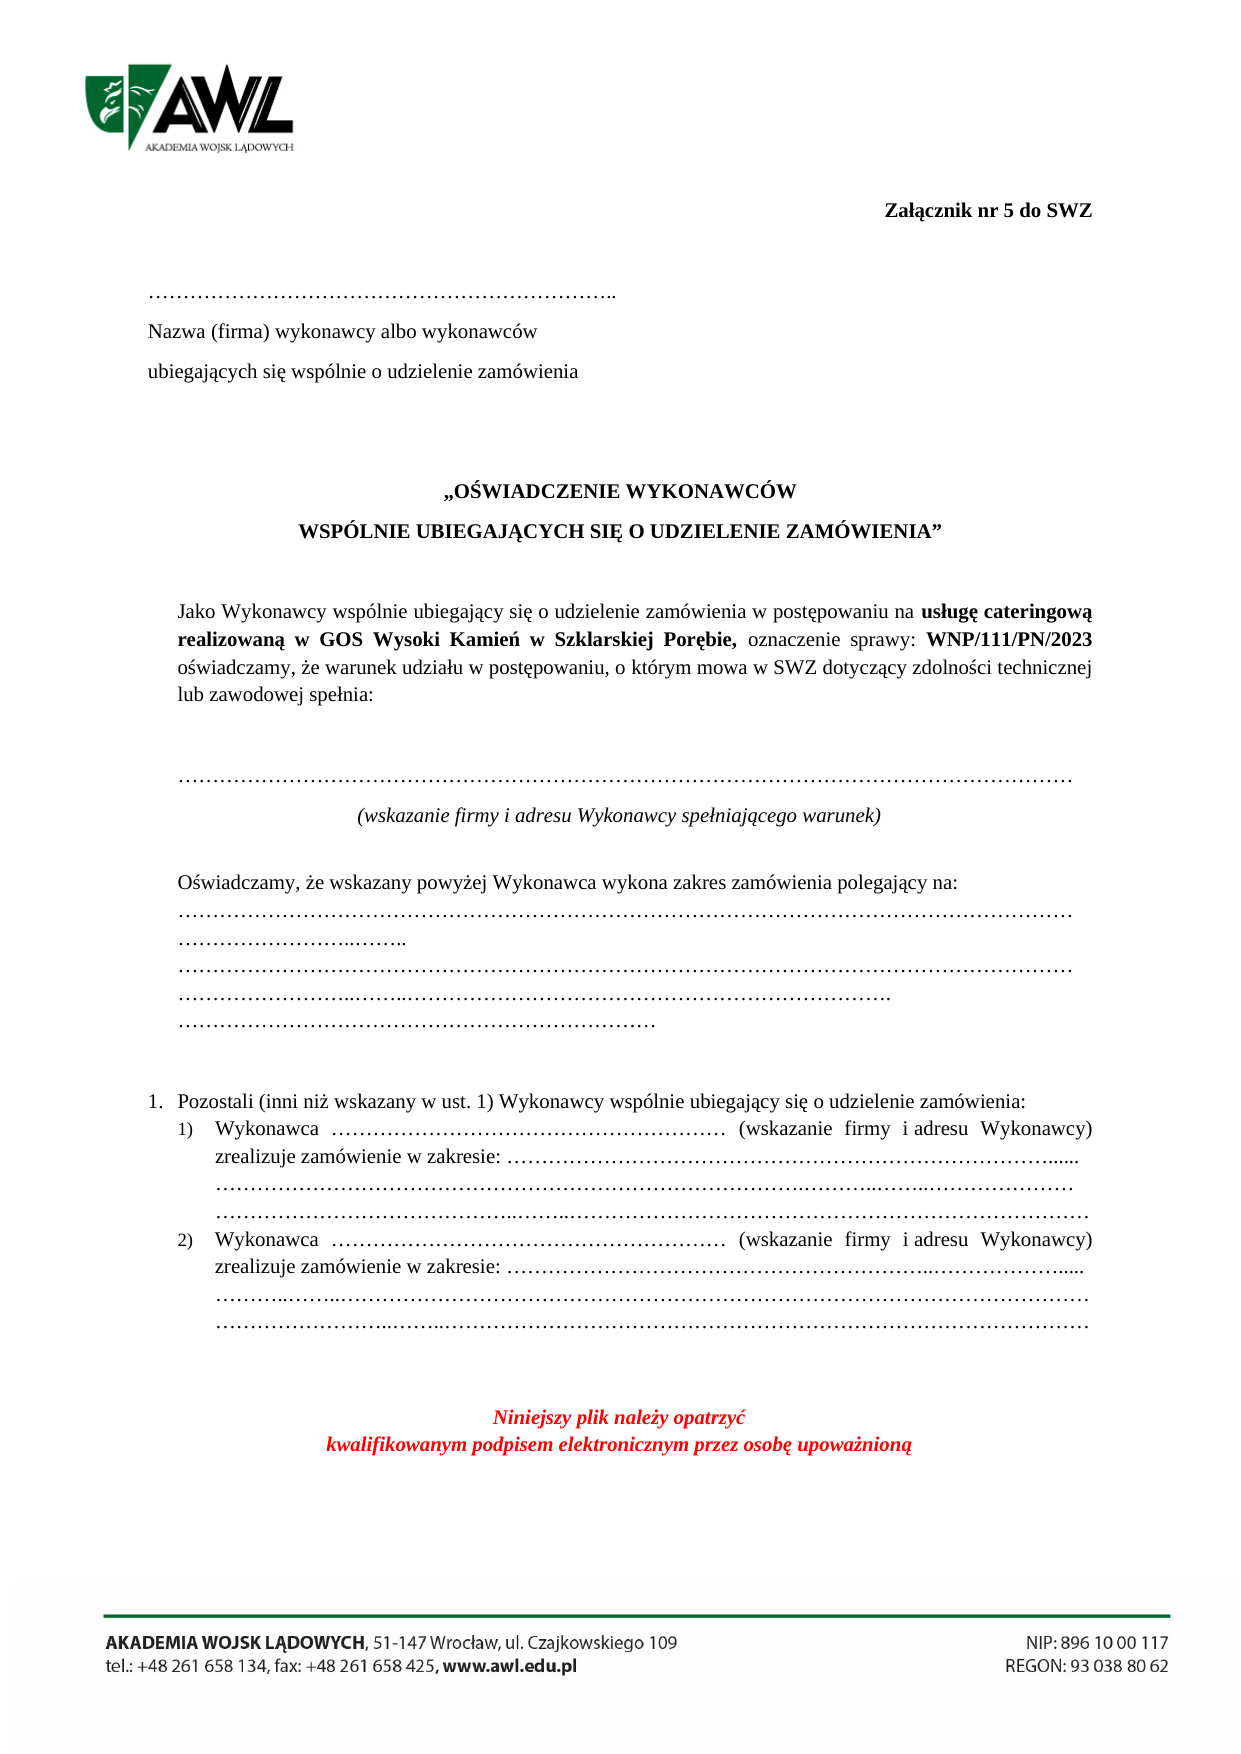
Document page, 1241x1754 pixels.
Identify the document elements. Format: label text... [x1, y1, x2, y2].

text WSPÓLNIE UBIEGAJĄCYCH SIĘ O UDZIELENIE ZAMÓWIENIA” [148, 519, 1092, 543]
list ………………………………………………………………………………………………………………………………………..……..………………………………………………………………………………………………………………………………………..……..…………………………………………………………….…………………………………………………………… [177, 898, 1092, 1032]
text „OŚWIADCZENIE WYKONAWCÓW [148, 479, 1092, 503]
list Wykonawca ………………………………………………… (wskazanie firmy i adresu Wykonawcy) zrealizuje zamówienie w zakresie: ……………………………………………………………………...... [177, 1116, 1092, 1168]
text Nazwa (firma) wykonawcy albo wykonawców [148, 319, 1092, 343]
text Załącznik nr 5 do SWZ [148, 198, 1092, 222]
picture [0, 0, 1241, 183]
list Oświadczamy, że wskazany powyżej Wykonawca wykona zakres zamówienia polegający na: [177, 870, 1092, 894]
text ………………………………………………………………………………………………………………… [148, 762, 1092, 787]
text kwalifikowanym podpisem elektronicznym przez osobę upoważnioną [148, 1432, 1092, 1456]
text ubiegających się wspólnie o udzielenie zamówienia [148, 359, 1092, 383]
list Wykonawca ………………………………………………… (wskazanie firmy i adresu Wykonawcy) zrealizuje zamówienie w zakresie: ……………………………………………………..………………..... [177, 1227, 1092, 1278]
picture [13, 1578, 1241, 1752]
text ………………………………………………………….. [148, 279, 1092, 303]
text (wskazanie firmy i adresu Wykonawcy spełniającego warunek) [148, 803, 1092, 827]
text Niniejszy plik należy opatrzyć [148, 1405, 1092, 1429]
list Jako Wykonawcy wspólnie ubiegający się o udzielenie zamówienia w postępowaniu na usługę cateringową realizowaną w GOS Wysoki Kamień w Szklarskiej Porębie, oznaczenie sprawy: WNP/111/PN/2023 oświadczamy, że warunek udziału w postępowaniu, o którym mowa w SWZ dotyczący zdolności technicznej lub zawodowej spełnia: [177, 599, 1092, 706]
list ………………………………………………………………………….………..……..………………… [215, 1171, 1092, 1195]
list ………..……..……………………………………………………………………………………………… [215, 1282, 1092, 1306]
list Pozostali (inni niż wskazany w ust. 1) Wykonawcy wspólnie ubiegający się o udzielenie zamówienia: [148, 1088, 1092, 1113]
list ……………………………………..……..………………………………………………………………… [215, 1199, 1092, 1223]
list ……………………..……..………………………………………………………………………………… [215, 1309, 1092, 1333]
